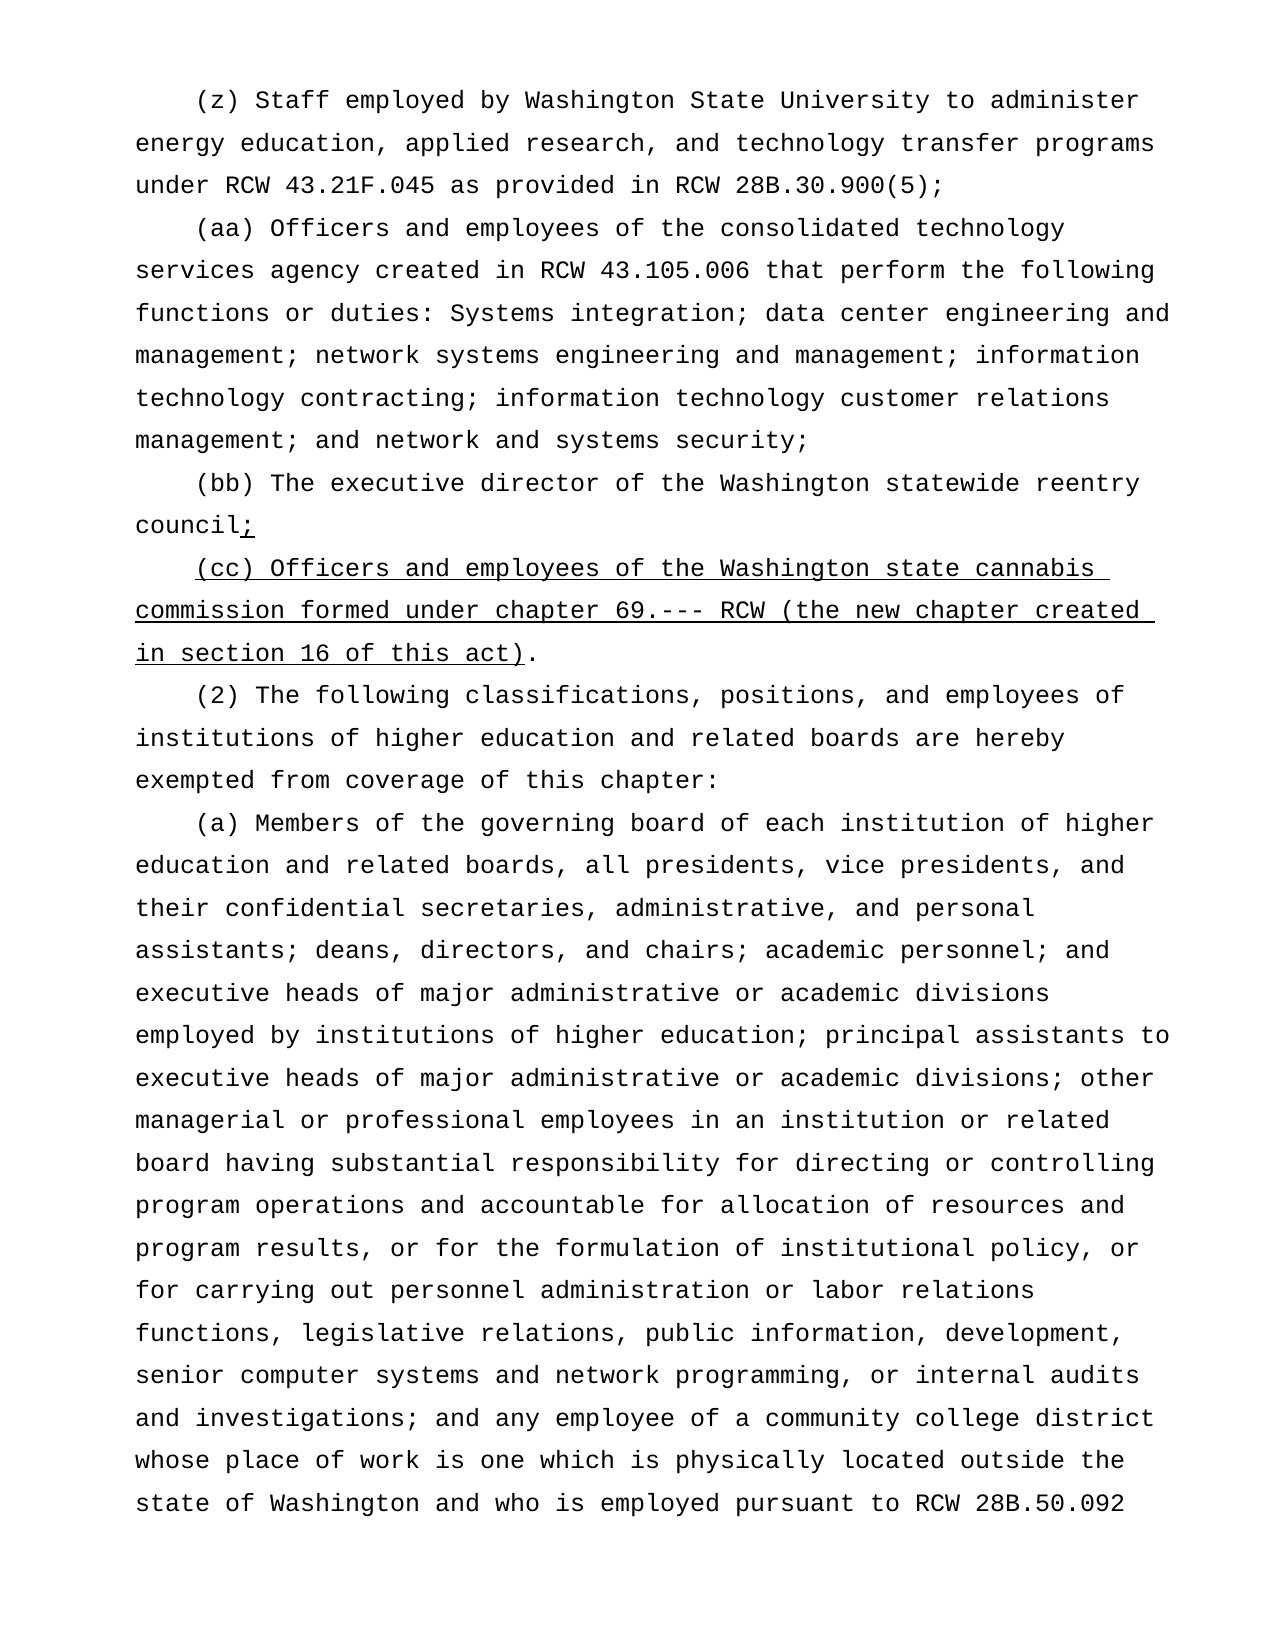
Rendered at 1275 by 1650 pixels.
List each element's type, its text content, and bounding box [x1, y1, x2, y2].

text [135, 797, 1170, 1520]
text (bb) The executive director of the Washington statewide reentry council; [135, 457, 1170, 542]
text (cc) Officers and employees of the Washington state cannabis commission formed under chapter 69.--- RCW (the new chapter created in section 16 of this act). [135, 542, 1170, 670]
text (aa) Officers and employees of the consolidated technology services agency created in RCW 43.105.006 that perform the following functions or duties: Systems integration; data center engineering and management; network systems engineering and management; information technology contracting; information technology customer relations management; and network and systems security; [135, 202, 1170, 457]
text (z) Staff employed by Washington State University to administer energy education, applied research, and technology transfer programs under RCW 43.21F.045 as provided in RCW 28B.30.900(5); [135, 75, 1170, 202]
text (2) The following classifications, positions, and employees of institutions of higher education and related boards are hereby exempted from coverage of this chapter: [135, 670, 1170, 797]
